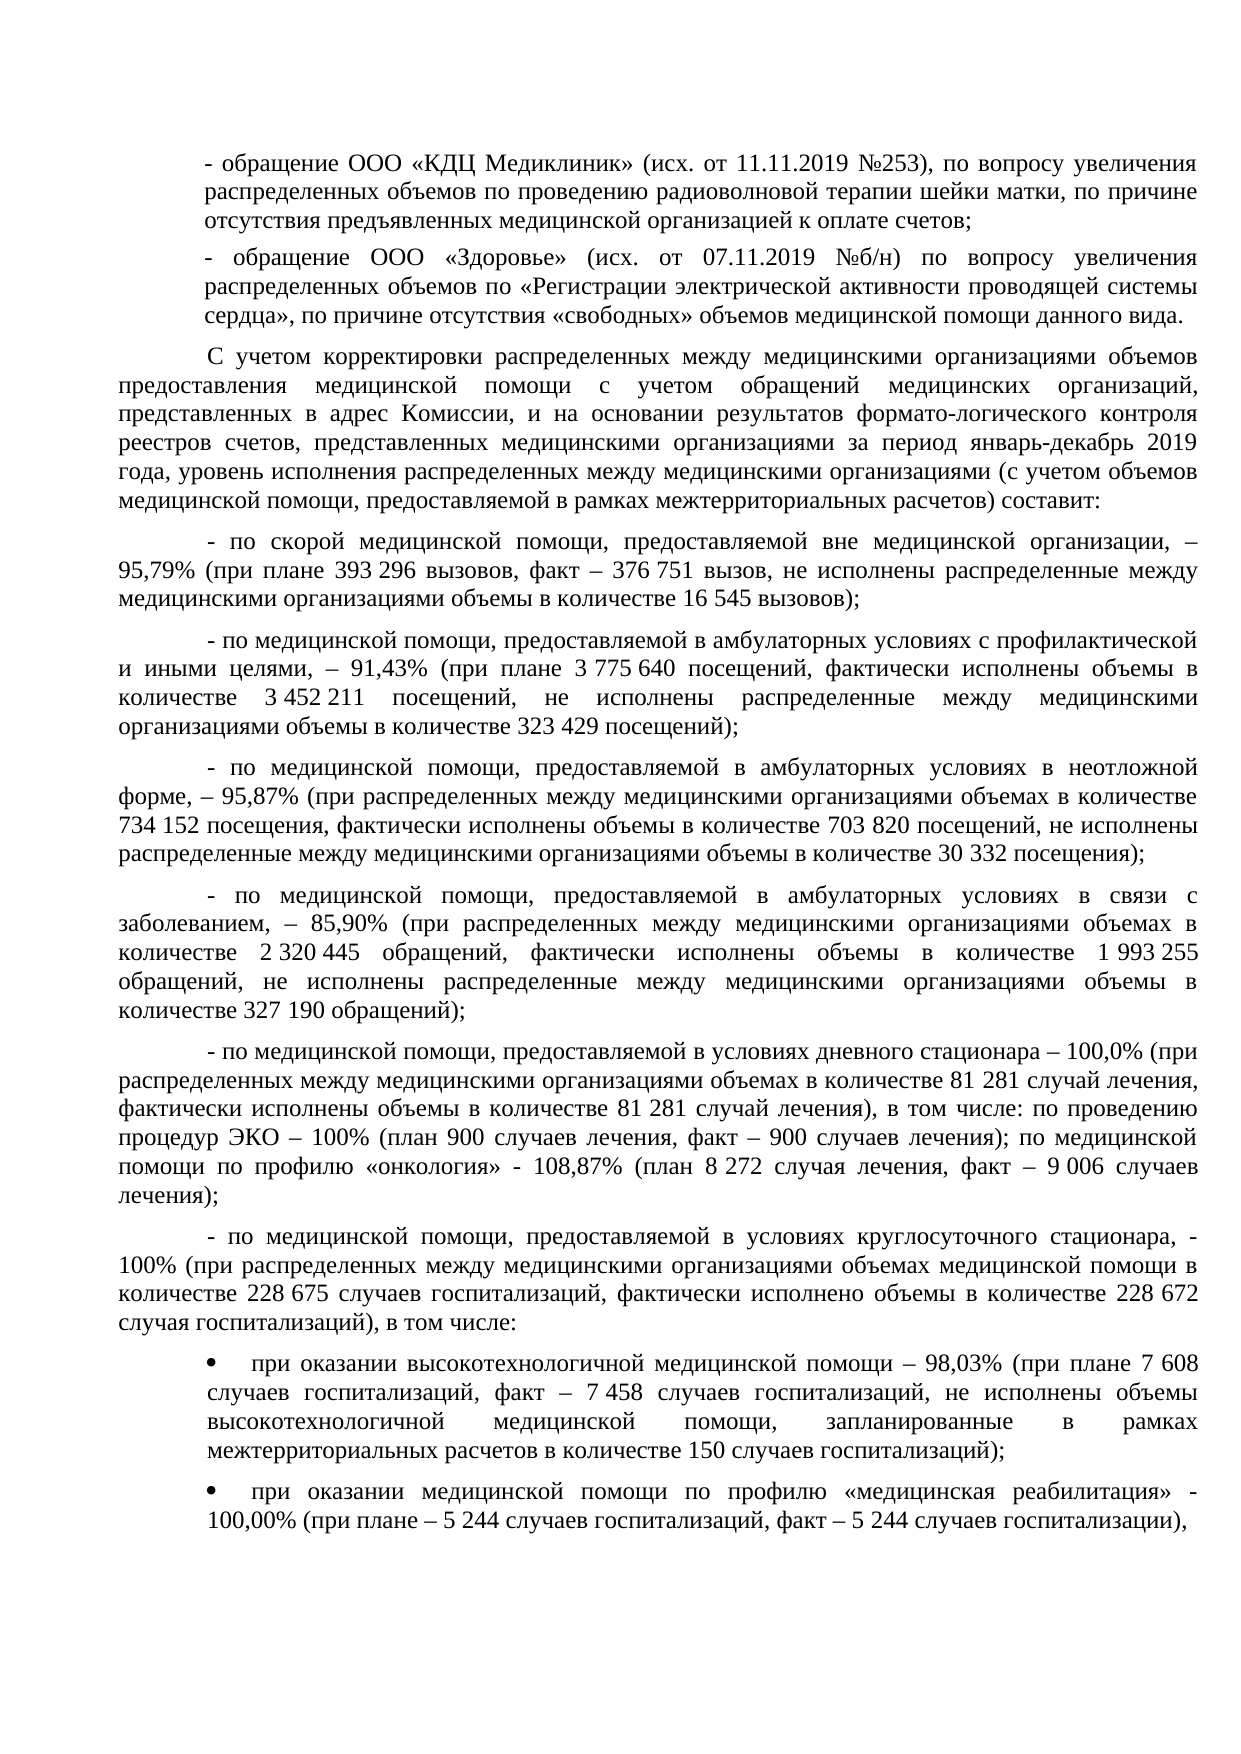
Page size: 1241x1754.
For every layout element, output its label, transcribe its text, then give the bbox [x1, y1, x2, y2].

list при оказании медицинской помощи по профилю «медицинская реабилитация» - 100,00% (при плане – 5 244 случаев госпитализаций, факт – 5 244 случаев госпитализации), [207, 1476, 1198, 1533]
list при оказании высокотехнологичной медицинской помощи – 98,03% (при плане 7 608 случаев госпитализаций, факт – 7 458 случаев госпитализаций, не исполнены объемы высокотехнологичной медицинской помощи, запланированные в рамках межтерриториальных расчетов в количестве 150 случаев госпитализаций); [207, 1348, 1198, 1463]
text - по медицинской помощи, предоставляемой в условиях круглосуточного стационара, - 100% (при распределенных между медицинскими организациями объемах медицинской помощи в количестве 228 675 случаев госпитализаций, фактически исполнено объемы в количестве 228 672 случая госпитализаций), в том числе: [118, 1221, 1198, 1336]
text - обращение ООО «КДЦ Медиклиник» (исх. от 11.11.2019 №253), по вопросу увеличения распределенных объемов по проведению радиоволновой терапии шейки матки, по причине отсутствия предъявленных медицинской организацией к оплате счетов; [204, 148, 1198, 234]
text - обращение ООО «Здоровье» (исх. от 07.11.2019 №б/н) по вопросу увеличения распределенных объемов по «Регистрации электрической активности проводящей системы сердца», по причине отсутствия «свободных» объемов медицинской помощи данного вида. [204, 242, 1198, 328]
text - по медицинской помощи, предоставляемой в амбулаторных условиях в неотложной форме, – 95,87% (при распределенных между медицинскими организациями объемах в количестве 734 152 посещения, фактически исполнены объемы в количестве 703 820 посещений, не исполнены распределенные между медицинскими организациями объемы в количестве 30 332 посещения); [118, 752, 1198, 867]
text - по медицинской помощи, предоставляемой в условиях дневного стационара – 100,0% (при распределенных между медицинскими организациями объемах в количестве 81 281 случай лечения, фактически исполнены объемы в количестве 81 281 случай лечения), в том числе: по проведению процедур ЭКО – 100% (план 900 случаев лечения, факт – 900 случаев лечения); по медицинской помощи по профилю «онкология» - 108,87% (план 8 272 случая лечения, факт – 9 006 случаев лечения); [118, 1036, 1198, 1208]
text С учетом корректировки распределенных между медицинскими организациями объемов предоставления медицинской помощи с учетом обращений медицинских организаций, представленных в адрес Комиссии, и на основании результатов формато-логического контроля реестров счетов, представленных медицинскими организациями за период январь-декабрь 2019 года, уровень исполнения распределенных между медицинскими организациями (с учетом объемов медицинской помощи, предоставляемой в рамках межтерриториальных расчетов) составит: [118, 341, 1198, 513]
text - по медицинской помощи, предоставляемой в амбулаторных условиях с профилактической и иными целями, – 91,43% (при плане 3 775 640 посещений, фактически исполнены объемы в количестве 3 452 211 посещений, не исполнены распределенные между медицинскими организациями объемы в количестве 323 429 посещений); [118, 625, 1198, 740]
text - по медицинской помощи, предоставляемой в амбулаторных условиях в связи с заболеванием, – 85,90% (при распределенных между медицинскими организациями объемах в количестве 2 320 445 обращений, фактически исполнены объемы в количестве 1 993 255 обращений, не исполнены распределенные между медицинскими организациями объемы в количестве 327 190 обращений); [118, 880, 1198, 1023]
text - по скорой медицинской помощи, предоставляемой вне медицинской организации, – 95,79% (при плане 393 296 вызовов, факт – 376 751 вызов, не исполнены распределенные между медицинскими организациями объемы в количестве 16 545 вызовов); [118, 526, 1198, 612]
